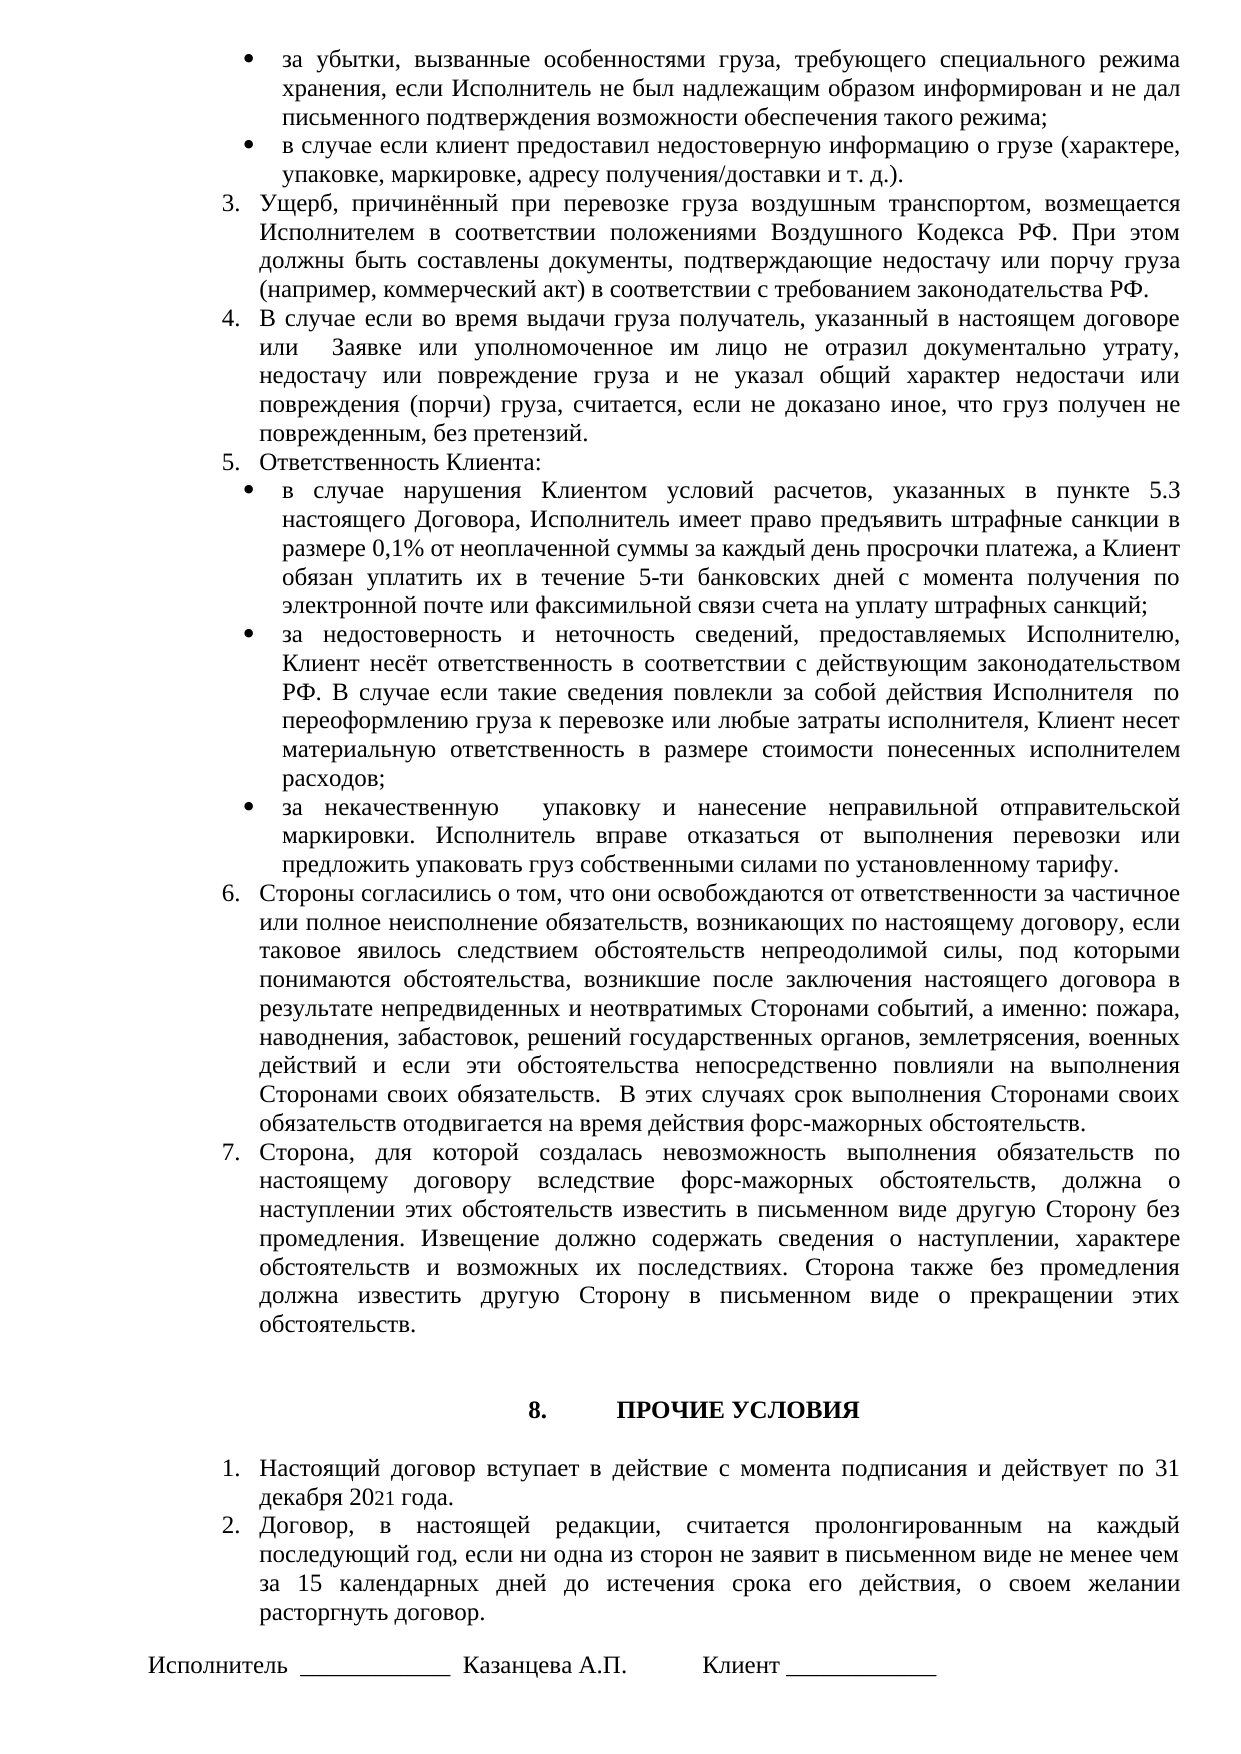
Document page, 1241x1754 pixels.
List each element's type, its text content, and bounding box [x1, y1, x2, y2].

list ПРОЧИЕ УСЛОВИЯ [159, 1396, 1181, 1424]
list В случае если во время выдачи груза получатель, указанный в настоящем договоре или Заявке или уполномоченное им лицо не отразил документально утрату, недостачу или повреждение груза и не указал общий характер недостачи или повреждения (порчи) груза, считается, если не доказано иное, что груз получен не поврежденным, без претензий. [222, 303, 1181, 447]
list Настоящий договор вступает в действие с момента подписания и действует по 31 декабря 2021 года. [222, 1453, 1181, 1511]
list в случае нарушения Клиентом условий расчетов, указанных в пункте 5.3 настоящего Договора, Исполнитель имеет право предъявить штрафные санкции в размере 0,1% от неоплаченной суммы за каждый день просрочки платежа, а Клиент обязан уплатить их в течение 5-ти банковских дней с момента получения по электронной почте или факсимильной связи счета на уплату штрафных санкций; [244, 476, 1181, 619]
list Договор, в настоящей редакции, считается пролонгированным на каждый последующий год, если ни одна из сторон не заявит в письменном виде не менее чем за 15 календарных дней до истечения срока его действия, о своем желании расторгнуть договор. [222, 1511, 1181, 1626]
list Стороны согласились о том, что они освобождаются от ответственности за частичное или полное неисполнение обязательств, возникающих по настоящему договору, если таковое явилось следствием обстоятельств непреодолимой силы, под которыми понимаются обстоятельства, возникшие после заключения настоящего договора в результате непредвиденных и неотвратимых Сторонами событий, а именно: пожара, наводнения, забастовок, решений государственных органов, землетрясения, военных действий и если эти обстоятельства непосредственно повлияли на выполнения Сторонами своих обязательств. В этих случаях срок выполнения Сторонами своих обязательств отодвигается на время действия форс-мажорных обстоятельств. [222, 878, 1181, 1137]
list за недостоверность и неточность сведений, предоставляемых Исполнителю, Клиент несёт ответственность в соответствии с действующим законодательством РФ. В случае если такие сведения повлекли за собой действия Исполнителя по переоформлению груза к перевозке или любые затраты исполнителя, Клиент несет материальную ответственность в размере стоимости понесенных исполнителем расходов; [244, 619, 1181, 792]
list Ущерб, причинённый при перевозке груза воздушным транспортом, возмещается Исполнителем в соответствии положениями Воздушного Кодекса РФ. При этом должны быть составлены документы, подтверждающие недостачу или порчу груза (например, коммерческий акт) в соответствии с требованием законодательства РФ. [222, 188, 1181, 303]
list за некачественную упаковку и нанесение неправильной отправительской маркировки. Исполнитель вправе отказаться от выполнения перевозки или предложить упаковать груз собственными силами по установленному тарифу. [244, 792, 1181, 878]
list в случае если клиент предоставил недостоверную информацию о грузе (характере, упаковке, маркировке, адресу получения/доставки и т. д.). [244, 131, 1181, 188]
list за убытки, вызванные особенностями груза, требующего специального режима хранения, если Исполнитель не был надлежащим образом информирован и не дал письменного подтверждения возможности обеспечения такого режима; [244, 44, 1181, 131]
list Ответственность Клиента: [222, 447, 1181, 476]
list Сторона, для которой создалась невозможность выполнения обязательств по настоящему договору вследствие форс-мажорных обстоятельств, должна о наступлении этих обстоятельств известить в письменном виде другую Сторону без промедления. Извещение должно содержать сведения о наступлении, характере обстоятельств и возможных их последствиях. Сторона также без промедления должна известить другую Сторону в письменном виде о прекращении этих обстоятельств. [222, 1137, 1181, 1338]
